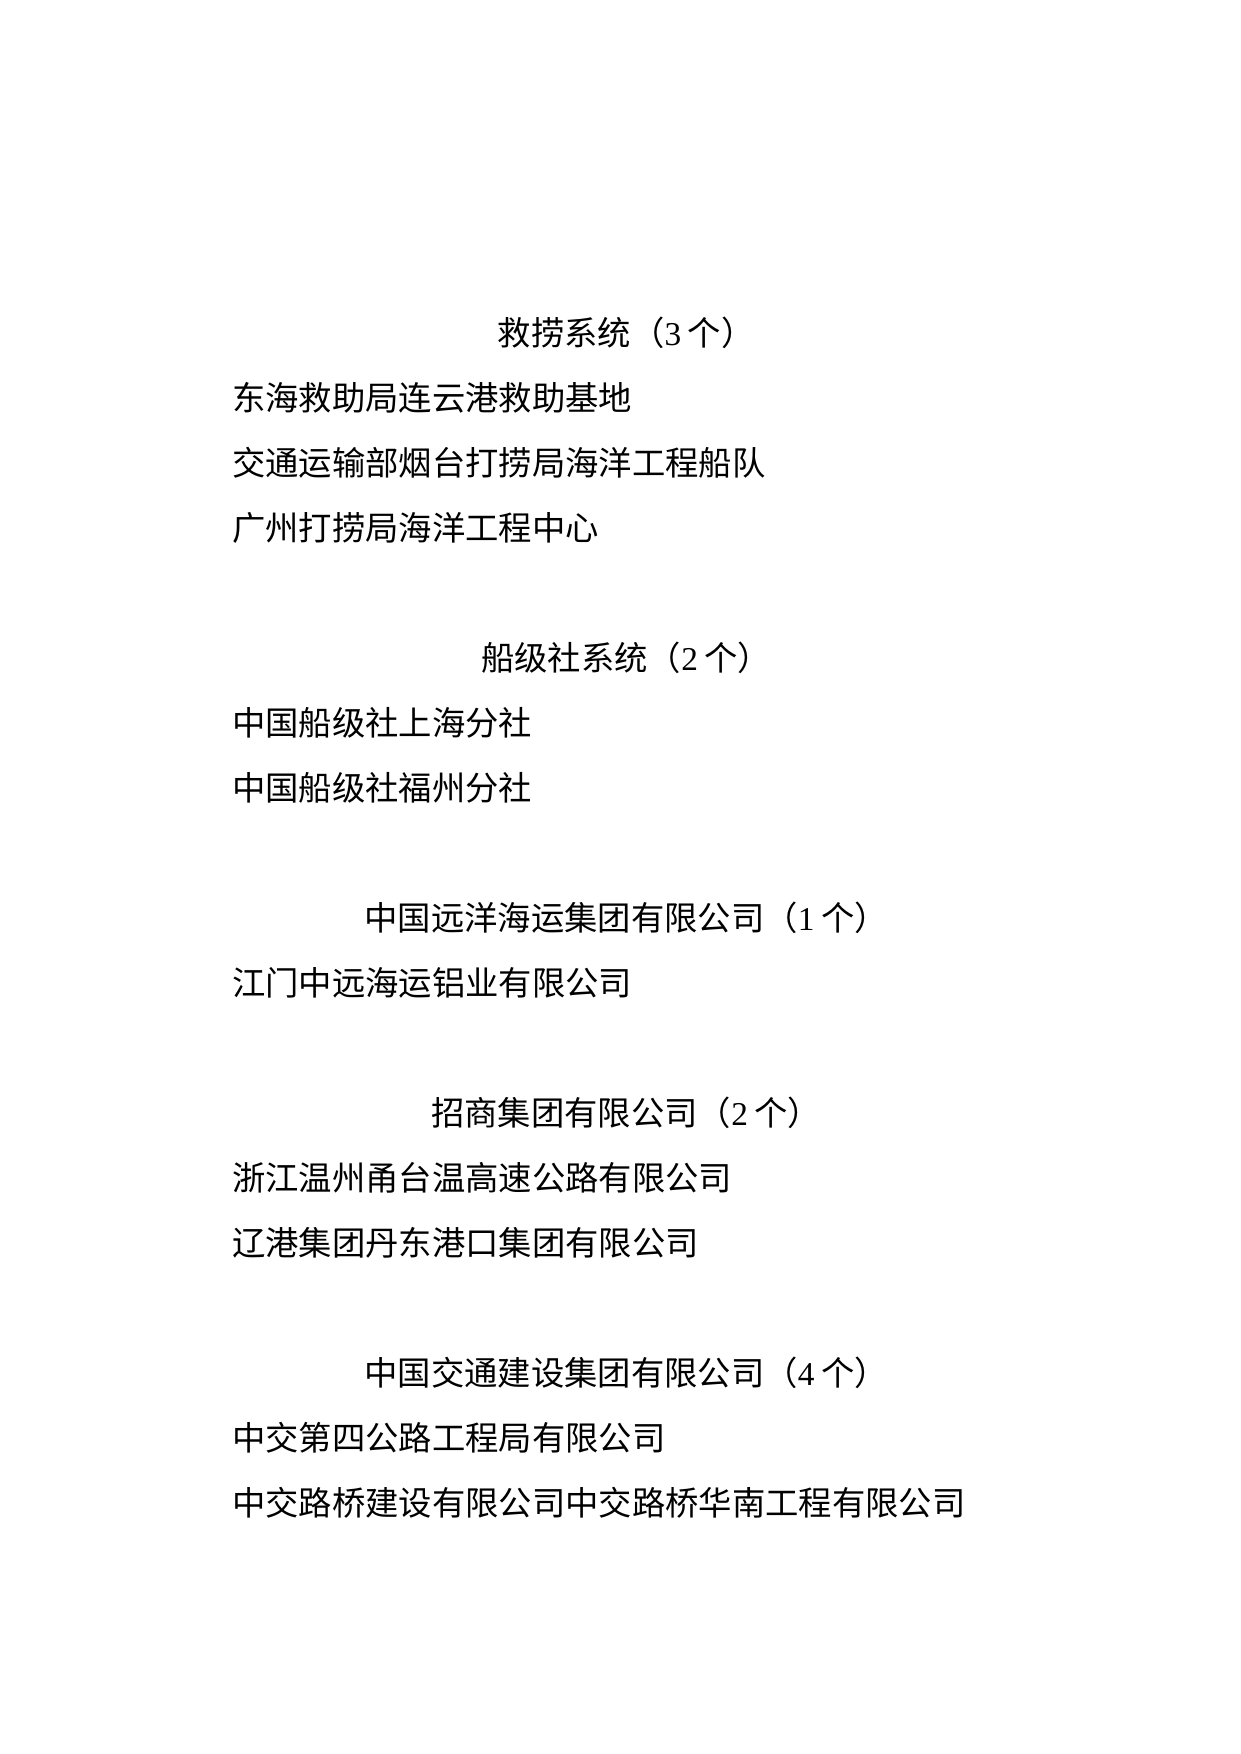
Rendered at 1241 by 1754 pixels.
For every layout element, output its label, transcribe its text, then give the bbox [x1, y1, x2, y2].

text 中国船级社上海分社 [165, 688, 1087, 753]
text 东海救助局连云港救助基地 [165, 363, 1087, 428]
text 救捞系统（3个） [165, 298, 1087, 363]
text 招商集团有限公司（2个） [165, 1078, 1087, 1143]
text 交通运输部烟台打捞局海洋工程船队 [165, 428, 1087, 493]
text 江门中远海运铝业有限公司 [165, 948, 1087, 1013]
text 中国船级社福州分社 [165, 753, 1087, 818]
text 中交第四公路工程局有限公司 [165, 1403, 1087, 1468]
text 广州打捞局海洋工程中心 [165, 493, 1087, 558]
text 中国远洋海运集团有限公司（1个） [165, 883, 1087, 948]
text 辽港集团丹东港口集团有限公司 [165, 1208, 1087, 1273]
text 中交路桥建设有限公司中交路桥华南工程有限公司 [165, 1468, 1087, 1533]
text 中国交通建设集团有限公司（4个） [165, 1338, 1087, 1403]
text 浙江温州甬台温高速公路有限公司 [165, 1143, 1087, 1208]
text 船级社系统（2个） [165, 623, 1087, 688]
